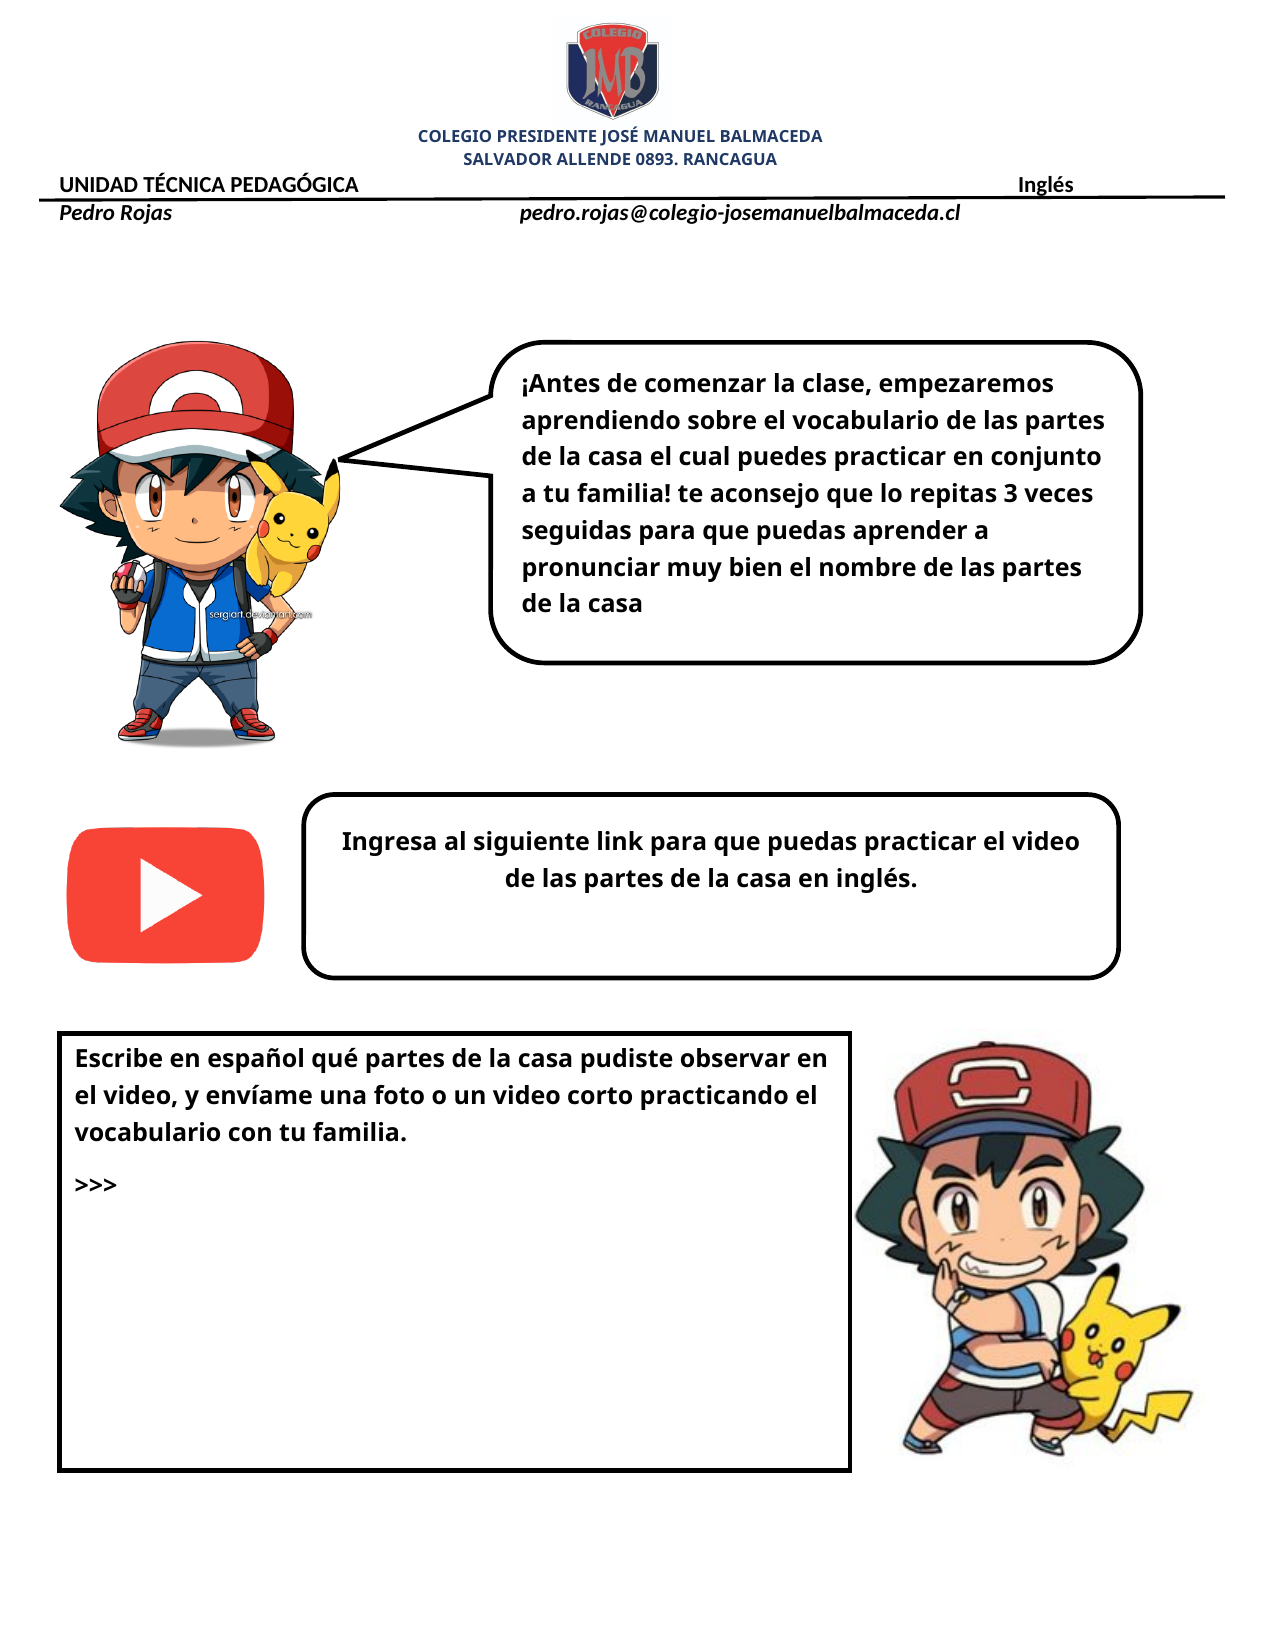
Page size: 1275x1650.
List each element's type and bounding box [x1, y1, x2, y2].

picture [553, 14, 672, 128]
picture [59, 789, 271, 1001]
picture [836, 1029, 1205, 1485]
picture [59, 340, 341, 760]
